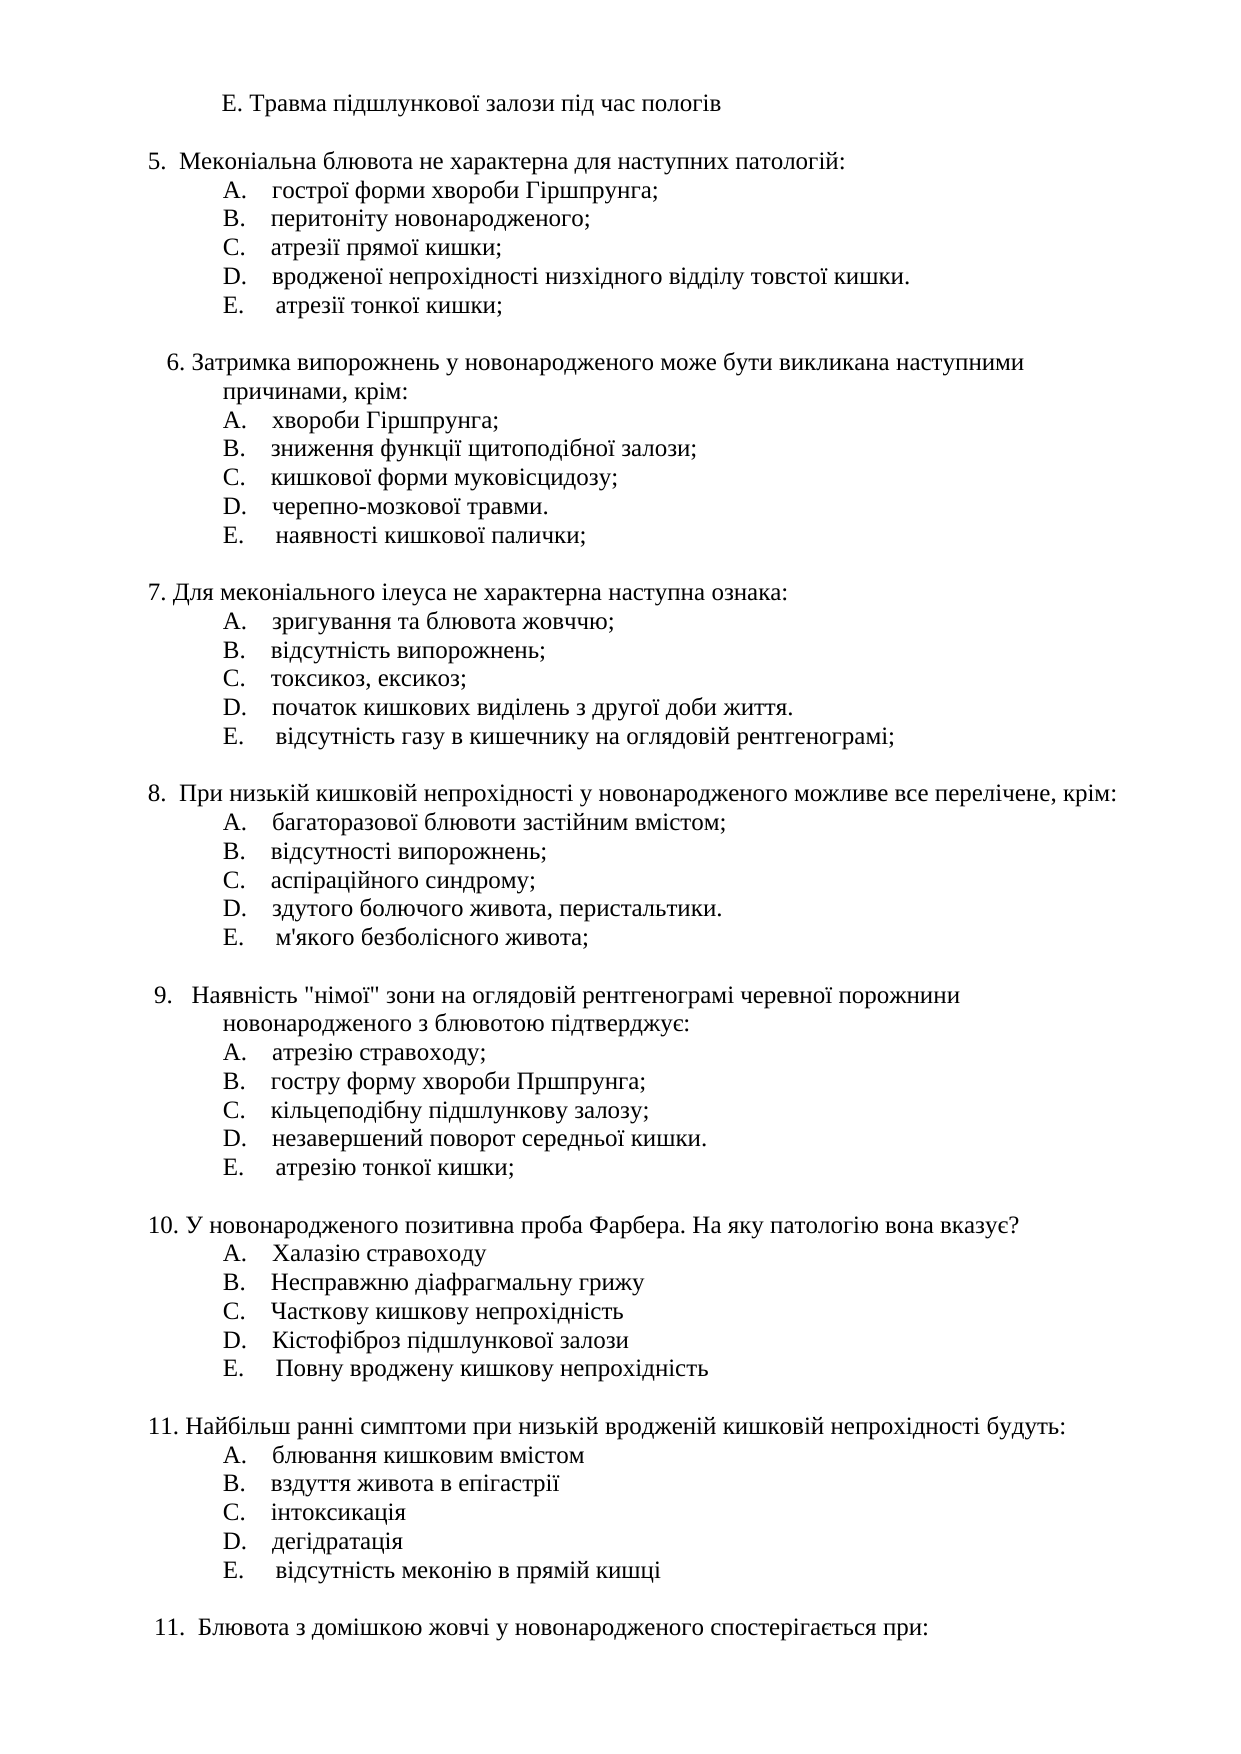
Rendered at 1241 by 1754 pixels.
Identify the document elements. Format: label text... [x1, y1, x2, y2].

text D. Кістофіброз підшлункової залози [223, 1325, 1152, 1353]
text C. кишкової форми муковісцидозу; [223, 462, 1152, 491]
text D. черепно-мозкової травми. [223, 491, 1152, 520]
text B. гостру форму хвороби Пршпрунга; [223, 1066, 1152, 1095]
text C. атрезії прямої кишки; [223, 232, 1152, 261]
text E. aтpезію тонкої кишки; [223, 1152, 1152, 1181]
text C. Часткову кишкову непрохідність [223, 1296, 1152, 1325]
text A. зригування та блювота жовччю; [223, 606, 1152, 635]
text B. Несправжню діафрагмальну грижу [223, 1267, 1152, 1296]
text C. аспіраційного синдрому; [223, 865, 1152, 893]
text 8. При низькій кишковій непрохідності у новонародженого можливе все перелічене, крім: [148, 778, 1152, 807]
text A. Халазію стравоходу [223, 1238, 1152, 1267]
text B. відсутність випорожнень; [223, 635, 1152, 663]
text E. відсутність меконію в прямій кишці [223, 1555, 1152, 1583]
text A. блювання кишковим вмістом [223, 1440, 1152, 1468]
text E. м'якого безболісного живота; [223, 922, 1152, 951]
text E. наявності кишкової палички; [223, 520, 1152, 548]
text E. Повну вроджену кишкову непрохідність [223, 1353, 1152, 1382]
text C. токсикоз, ексикоз; [223, 663, 1152, 692]
text B. вздуття живота в епігастрії [223, 1468, 1152, 1497]
text 11. Блювота з домішкою жовчі у новонародженого спостерігається при: [148, 1612, 1152, 1641]
text D. незавершений поворот середньої кишки. [223, 1123, 1152, 1152]
text C. інтоксикація [223, 1497, 1152, 1526]
text Е. Травма підшлункової залози під час пологів [148, 88, 1152, 117]
text 10. У новонародженого позитивна проба Фарбера. На яку патологію вона вказує? [148, 1210, 1152, 1238]
text 7. Для меконіального ілеуса не характерна наступна ознака: [148, 577, 1152, 606]
text 6. Затримка випорожнень у новонародженого може бути викликана наступними причинами, крім: [148, 347, 1152, 405]
text D. вродженої непрохідності низхідного відділу товстої кишки. [223, 261, 1152, 290]
text 11. Найбільш ранні симптоми при низькій вродженій кишковій непрохідності будуть: [148, 1411, 1152, 1440]
text B. зниження функції щитоподібної залози; [223, 433, 1152, 462]
text B. відсутності випорожнень; [223, 836, 1152, 865]
text A. хвороби Гіршпрунга; [223, 405, 1152, 433]
text E. атрезії тонкої кишки; [223, 290, 1152, 318]
text 9. Наявність "німої" зони на оглядовій рентгенограмі черевної порожнини новонародженого з блювотою підтверджує: [148, 980, 1152, 1037]
text A. багаторазової блювоти застійним вмістом; [223, 807, 1152, 836]
text A. атрезію стравоходу; [223, 1037, 1152, 1066]
text D. здутого болючого живота, перистальтики. [223, 893, 1152, 922]
text A. гострої форми хвороби Гіршпрунга; [223, 175, 1152, 203]
text E. відсутність газу в кишечнику на оглядовій рентгенограмі; [223, 721, 1152, 750]
text D. дегідратація [223, 1526, 1152, 1555]
text D. початок кишкових виділень з другої доби життя. [223, 692, 1152, 721]
text 5. Меконіальна блювота не характерна для наступних патологій: [148, 146, 1152, 175]
text B. перитоніту новонародженого; [223, 203, 1152, 232]
text C. кільцеподібну підшлункову залозу; [223, 1095, 1152, 1123]
